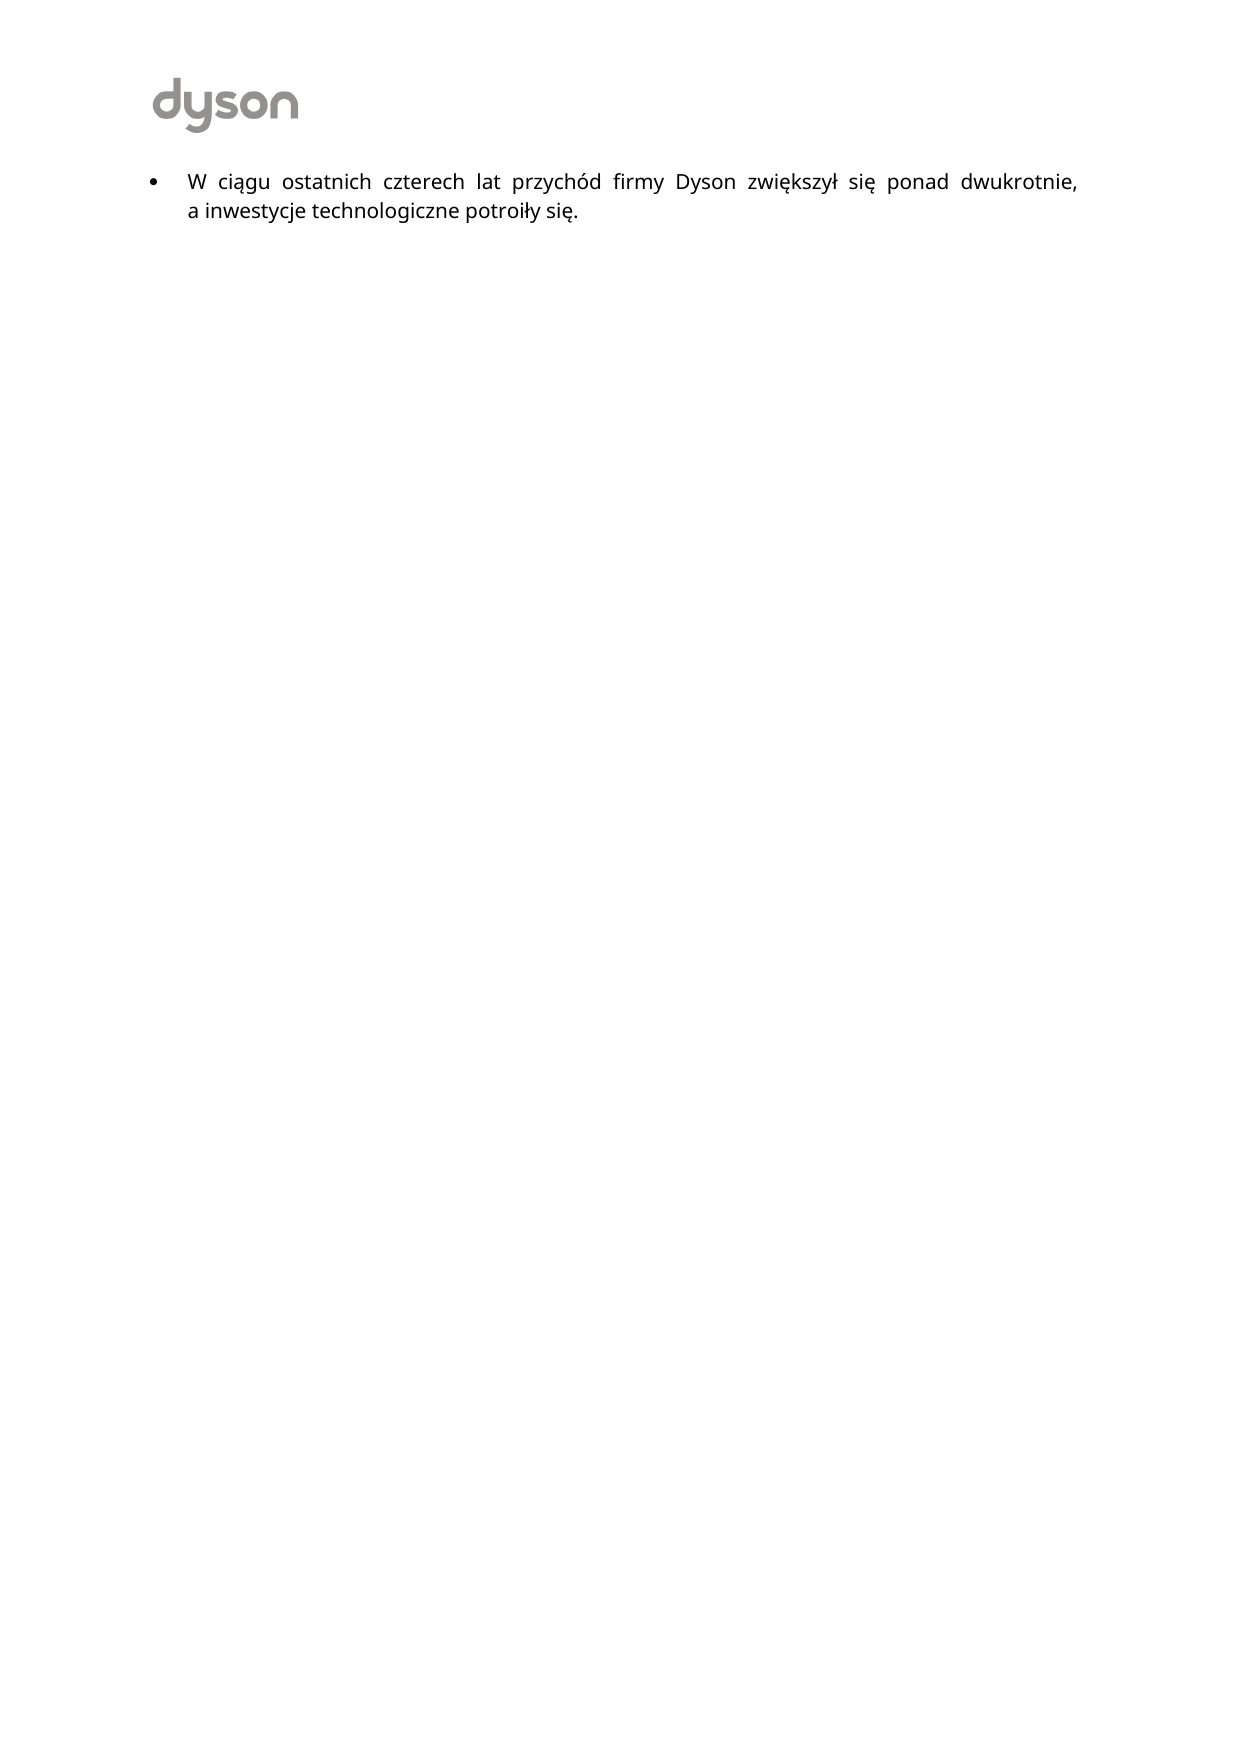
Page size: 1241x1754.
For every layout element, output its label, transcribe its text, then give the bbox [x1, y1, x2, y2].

list W ciągu ostatnich czterech lat przychód firmy Dyson zwiększył się ponad dwukrotnie, a inwestycje technologiczne potroiły się. [150, 167, 1090, 224]
picture [150, 73, 300, 137]
